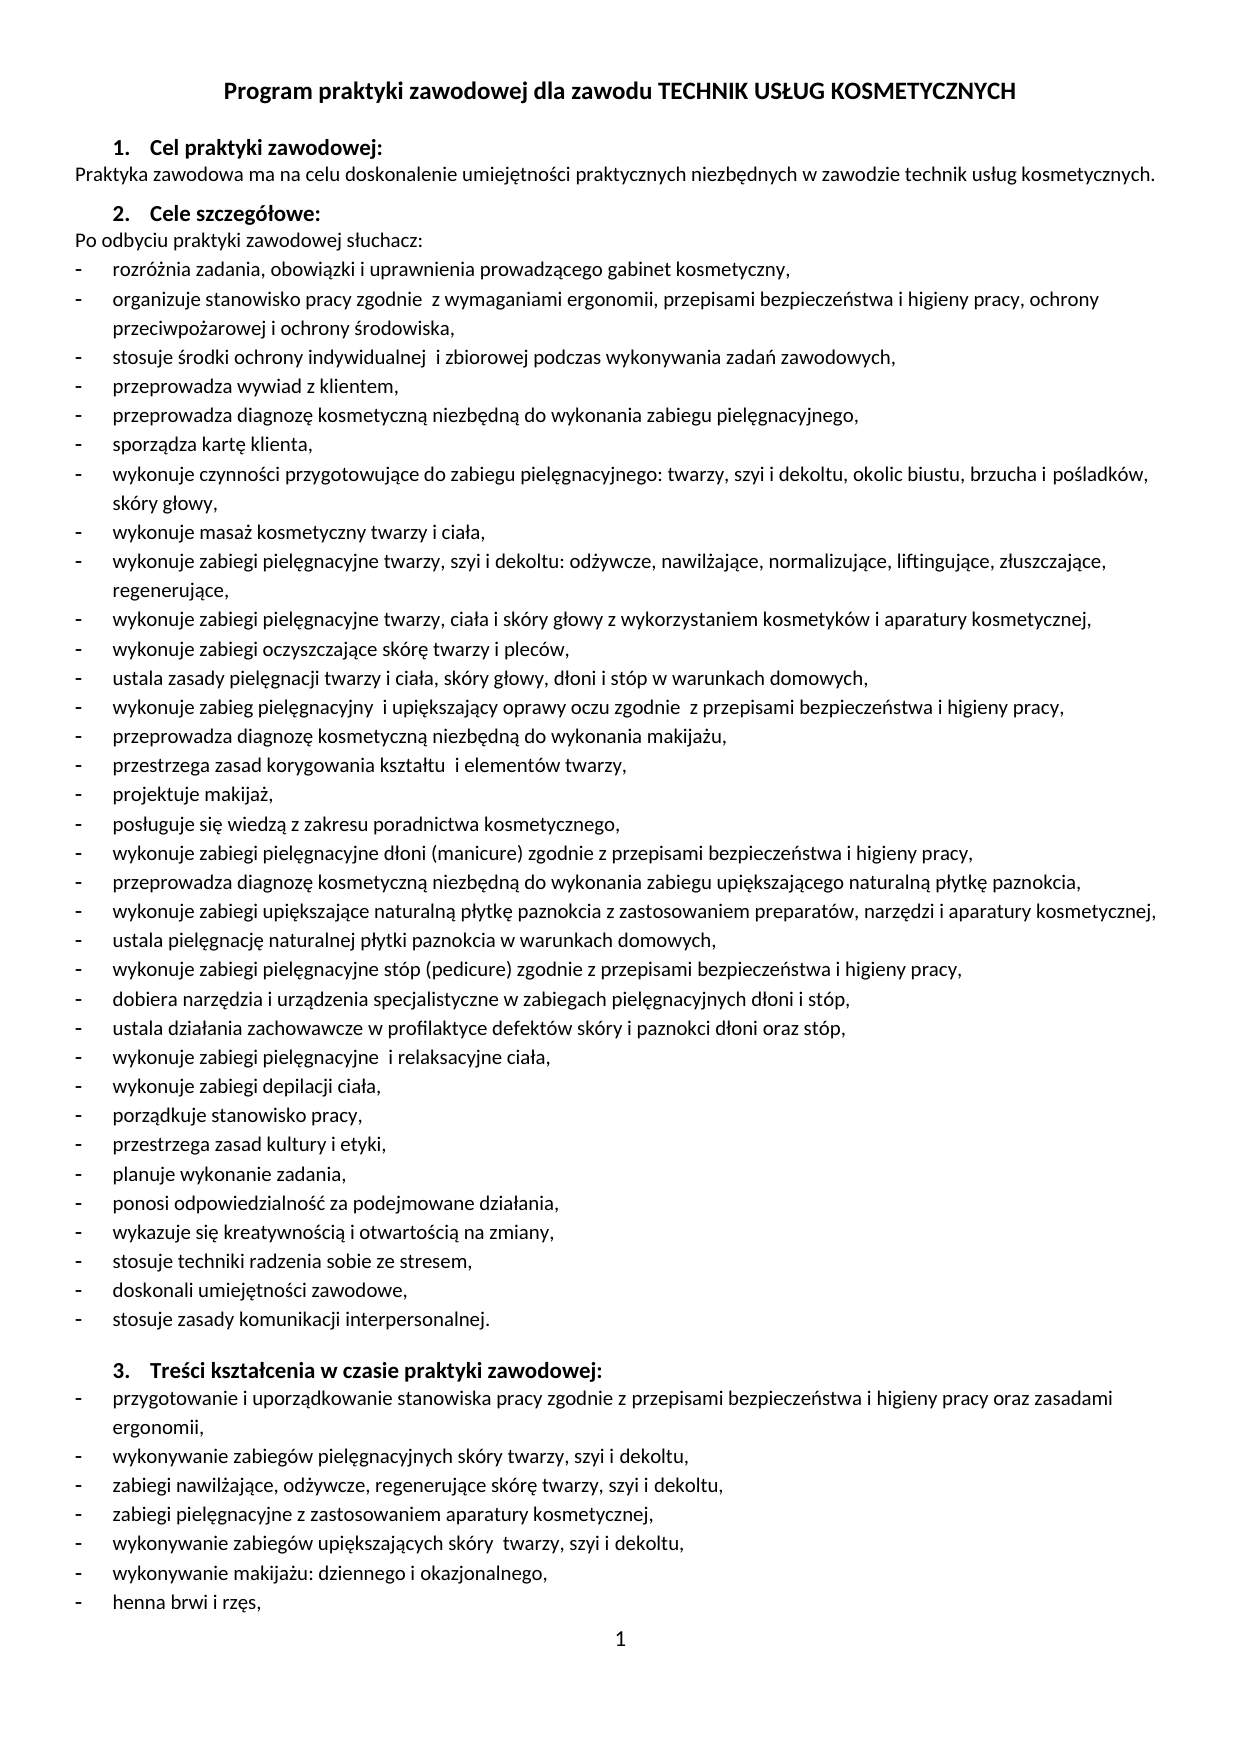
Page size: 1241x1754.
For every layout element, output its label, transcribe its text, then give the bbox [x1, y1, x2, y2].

list Cele szczegółowe: [112, 199, 1165, 227]
list wykonuje zabiegi depilacji ciała, [75, 1073, 1165, 1099]
list doskonali umiejętności zawodowe, [75, 1277, 1165, 1303]
list posługuje się wiedzą z zakresu poradnictwa kosmetycznego, [75, 811, 1165, 836]
list stosuje techniki radzenia sobie ze stresem, [75, 1248, 1165, 1274]
list ponosi odpowiedzialność za podejmowane działania, [75, 1190, 1165, 1215]
list ustala działania zachowawcze w profilaktyce defektów skóry i paznokci dłoni oraz stóp, [75, 1015, 1165, 1040]
list zabiegi pielęgnacyjne z zastosowaniem aparatury kosmetycznej, [75, 1501, 1165, 1527]
list wykonuje zabiegi pielęgnacyjne stóp (pedicure) zgodnie z przepisami bezpieczeństwa i higieny pracy, [75, 957, 1165, 982]
list ustala zasady pielęgnacji twarzy i ciała, skóry głowy, dłoni i stóp w warunkach domowych, [75, 665, 1165, 690]
list wykonuje zabiegi pielęgnacyjne dłoni (manicure) zgodnie z przepisami bezpieczeństwa i higieny pracy, [75, 840, 1165, 865]
text Praktyka zawodowa ma na celu doskonalenie umiejętności praktycznych niezbędnych w zawodzie technik usług kosmetycznych. [75, 162, 1165, 187]
list przygotowanie i uporządkowanie stanowiska pracy zgodnie z przepisami bezpieczeństwa i higieny pracy oraz zasadami ergonomii, [75, 1385, 1165, 1439]
list wykonuje masaż kosmetyczny twarzy i ciała, [75, 519, 1165, 544]
list przeprowadza diagnozę kosmetyczną niezbędną do wykonania makijażu, [75, 723, 1165, 749]
list organizuje stanowisko pracy zgodnie z wymaganiami ergonomii, przepisami bezpieczeństwa i higieny pracy, ochrony przeciwpożarowej i ochrony środowiska, [75, 286, 1165, 340]
list planuje wykonanie zadania, [75, 1161, 1165, 1186]
list wykonywanie zabiegów pielęgnacyjnych skóry twarzy, szyi i dekoltu, [75, 1443, 1165, 1468]
list stosuje środki ochrony indywidualnej i zbiorowej podczas wykonywania zadań zawodowych, [75, 344, 1165, 369]
list wykonuje zabiegi upiększające naturalną płytkę paznokcia z zastosowaniem preparatów, narzędzi i aparatury kosmetycznej, [75, 898, 1165, 924]
list wykonuje zabiegi pielęgnacyjne twarzy, szyi i dekoltu: odżywcze, nawilżające, normalizujące, liftingujące, złuszczające, regenerujące, [75, 548, 1165, 603]
list henna brwi i rzęs, [75, 1589, 1165, 1614]
list przeprowadza diagnozę kosmetyczną niezbędną do wykonania zabiegu pielęgnacyjnego, [75, 402, 1165, 428]
list wykonuje czynności przygotowujące do zabiegu pielęgnacyjnego: twarzy, szyi i dekoltu, okolic biustu, brzucha i pośladków, skóry głowy, [75, 461, 1165, 515]
list wykonuje zabiegi oczyszczające skórę twarzy i pleców, [75, 636, 1165, 661]
list przestrzega zasad korygowania kształtu i elementów twarzy, [75, 752, 1165, 778]
text Program praktyki zawodowej dla zawodu TECHNIK USŁUG KOSMETYCZNYCH [75, 75, 1165, 106]
list rozróżnia zadania, obowiązki i uprawnienia prowadzącego gabinet kosmetyczny, [75, 257, 1165, 282]
list wykonywanie makijażu: dziennego i okazjonalnego, [75, 1560, 1165, 1585]
list Treści kształcenia w czasie praktyki zawodowej: [112, 1357, 1165, 1385]
list Cel praktyki zawodowej: [112, 133, 1165, 162]
list dobiera narzędzia i urządzenia specjalistyczne w zabiegach pielęgnacyjnych dłoni i stóp, [75, 986, 1165, 1011]
list wykazuje się kreatywnością i otwartością na zmiany, [75, 1219, 1165, 1244]
list Po odbyciu praktyki zawodowej słuchacz: [75, 227, 1165, 253]
list ustala pielęgnację naturalnej płytki paznokcia w warunkach domowych, [75, 927, 1165, 953]
list przestrzega zasad kultury i etyki, [75, 1132, 1165, 1157]
list zabiegi nawilżające, odżywcze, regenerujące skórę twarzy, szyi i dekoltu, [75, 1472, 1165, 1498]
list przeprowadza wywiad z klientem, [75, 373, 1165, 399]
list stosuje zasady komunikacji interpersonalnej. [75, 1307, 1165, 1332]
list porządkuje stanowisko pracy, [75, 1102, 1165, 1128]
list wykonuje zabieg pielęgnacyjny i upiększający oprawy oczu zgodnie z przepisami bezpieczeństwa i higieny pracy, [75, 694, 1165, 719]
list wykonuje zabiegi pielęgnacyjne i relaksacyjne ciała, [75, 1044, 1165, 1069]
list projektuje makijaż, [75, 782, 1165, 807]
list wykonuje zabiegi pielęgnacyjne twarzy, ciała i skóry głowy z wykorzystaniem kosmetyków i aparatury kosmetycznej, [75, 607, 1165, 632]
list sporządza kartę klienta, [75, 432, 1165, 457]
list wykonywanie zabiegów upiększających skóry twarzy, szyi i dekoltu, [75, 1531, 1165, 1556]
list przeprowadza diagnozę kosmetyczną niezbędną do wykonania zabiegu upiększającego naturalną płytkę paznokcia, [75, 869, 1165, 894]
